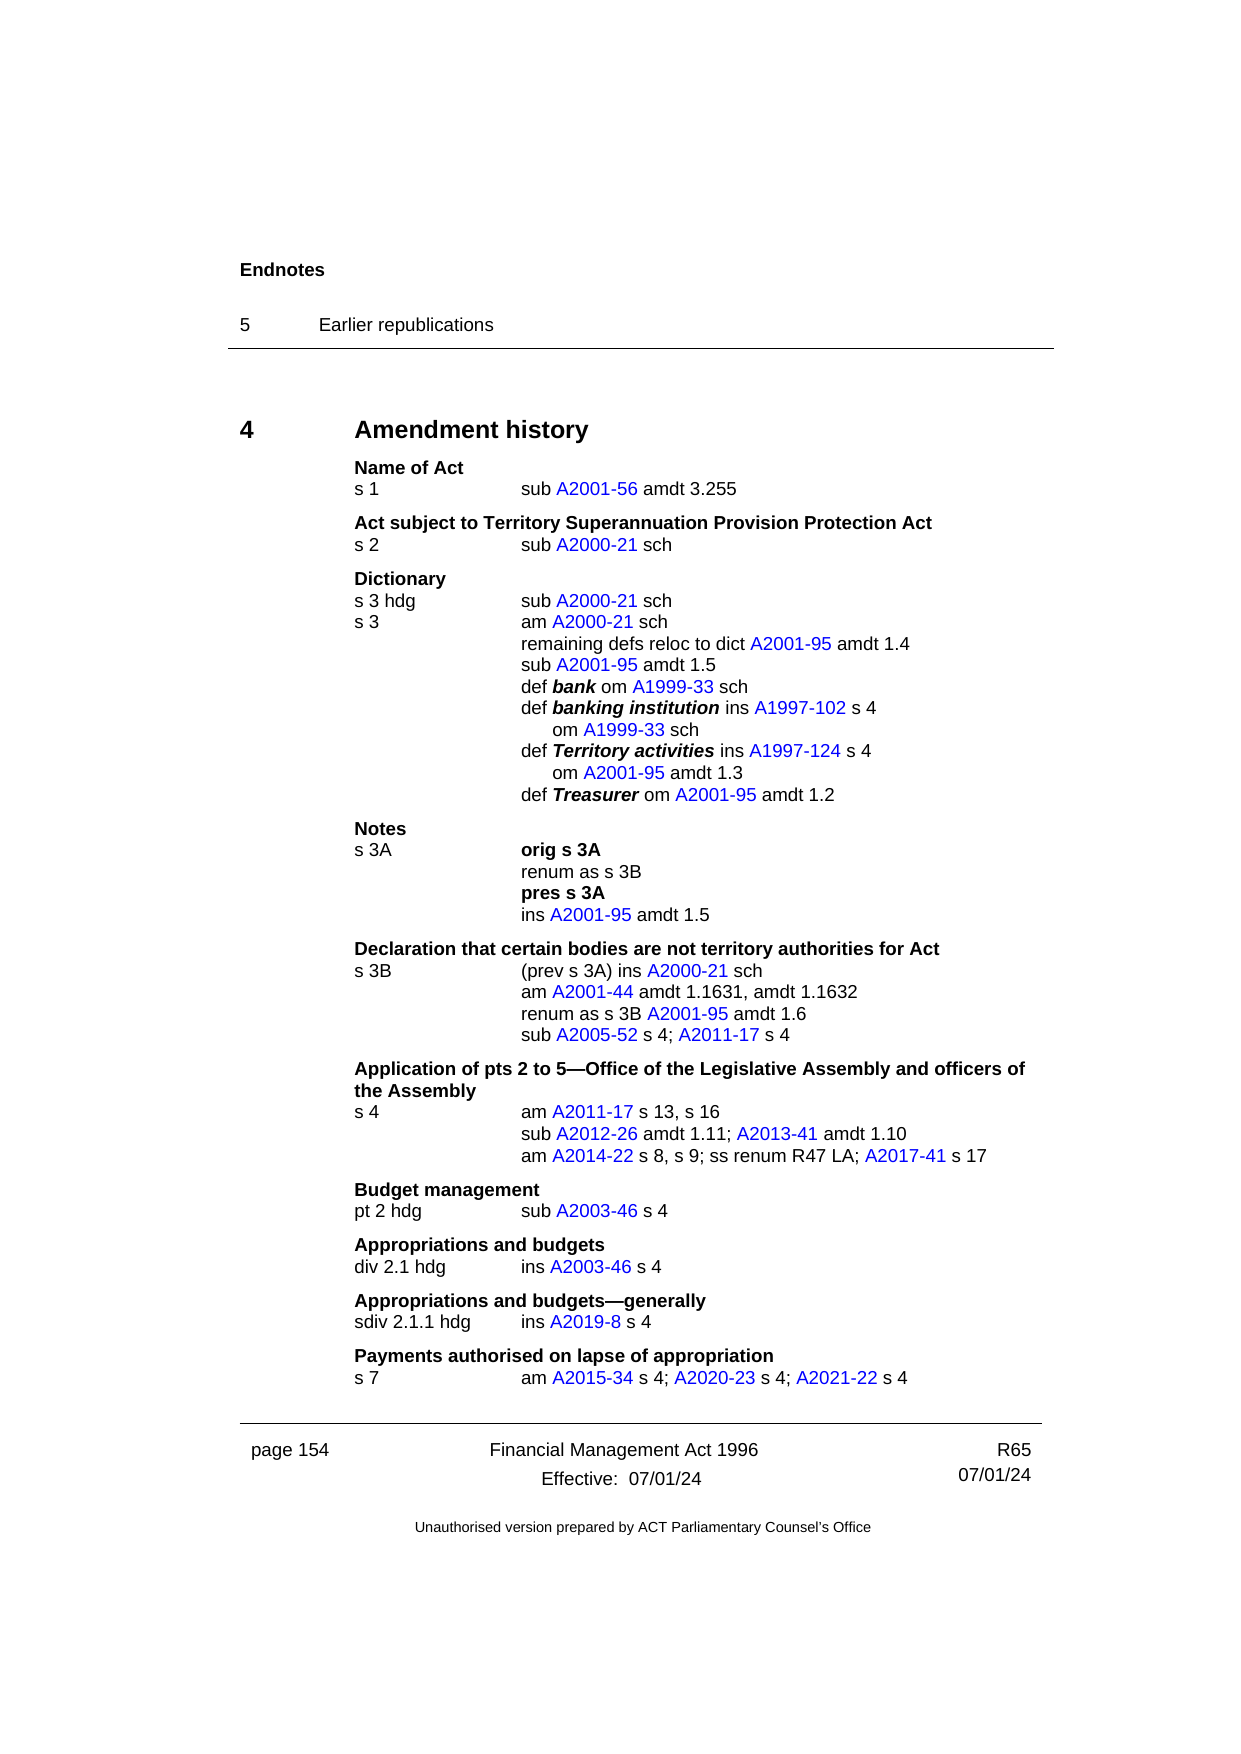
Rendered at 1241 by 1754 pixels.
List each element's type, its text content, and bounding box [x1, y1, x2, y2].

text Appropriations and budgets—generally [354, 1290, 1042, 1311]
text s 7 am A2015-34 s 4; A2020-23 s 4; A2021-22 s 4 [354, 1367, 1042, 1388]
text renum as s 3B [354, 861, 1042, 882]
text sub A2001-95 amdt 1.5 [354, 654, 1042, 676]
text sub A2012-26 amdt 1.11; A2013-41 amdt 1.10 [354, 1123, 1042, 1144]
text s 4 am A2011-17 s 13, s 16 [354, 1101, 1042, 1123]
text s 3 am A2000-21 sch [354, 611, 1042, 632]
text pt 2 hdg sub A2003-46 s 4 [354, 1200, 1042, 1222]
text s 3 hdg sub A2000-21 sch [354, 589, 1042, 611]
text om A1999-33 sch [354, 719, 1042, 740]
text Act subject to Territory Superannuation Provision Protection Act [354, 512, 1042, 534]
text sdiv 2.1.1 hdg ins A2019-8 s 4 [354, 1311, 1042, 1333]
text s 3B (prev s 3A) ins A2000-21 sch [354, 959, 1042, 981]
text Declaration that certain bodies are not territory authorities for Act [354, 938, 1042, 959]
text remaining defs reloc to dict A2001-95 amdt 1.4 [354, 632, 1042, 654]
text Appropriations and budgets [354, 1234, 1042, 1256]
text def bank om A1999-33 sch [354, 676, 1042, 697]
text om A2001-95 amdt 1.3 [354, 762, 1042, 783]
text Application of pts 2 to 5—Office of the Legislative Assembly and officers of the Assembly [354, 1058, 1042, 1101]
text sub A2005-52 s 4; A2011-17 s 4 [354, 1024, 1042, 1046]
text Dictionary [354, 568, 1042, 589]
text Budget management [354, 1178, 1042, 1200]
text am A2014-22 s 8, s 9; ss renum R47 LA; A2017-41 s 17 [354, 1144, 1042, 1166]
text def Treasurer om A2001-95 amdt 1.2 [354, 783, 1042, 805]
text s 3A orig s 3A [354, 839, 1042, 861]
text ins A2001-95 amdt 1.5 [354, 904, 1042, 925]
text Notes [354, 817, 1042, 839]
text Payments authorised on lapse of appropriation [354, 1345, 1042, 1367]
text am A2001-44 amdt 1.1631, amdt 1.1632 [354, 981, 1042, 1002]
text div 2.1 hdg ins A2003-46 s 4 [354, 1256, 1042, 1277]
text def banking institution ins A1997-102 s 4 [354, 697, 1042, 719]
text s 2 sub A2000-21 sch [354, 534, 1042, 555]
text 4 Amendment history [239, 415, 1042, 444]
text pres s 3A [354, 882, 1042, 904]
text s 1 sub A2001-56 amdt 3.255 [354, 478, 1042, 500]
text Name of Act [354, 457, 1042, 478]
text renum as s 3B A2001-95 amdt 1.6 [354, 1002, 1042, 1024]
text Territory activities ins A1997-124 s 4 [354, 740, 1042, 762]
